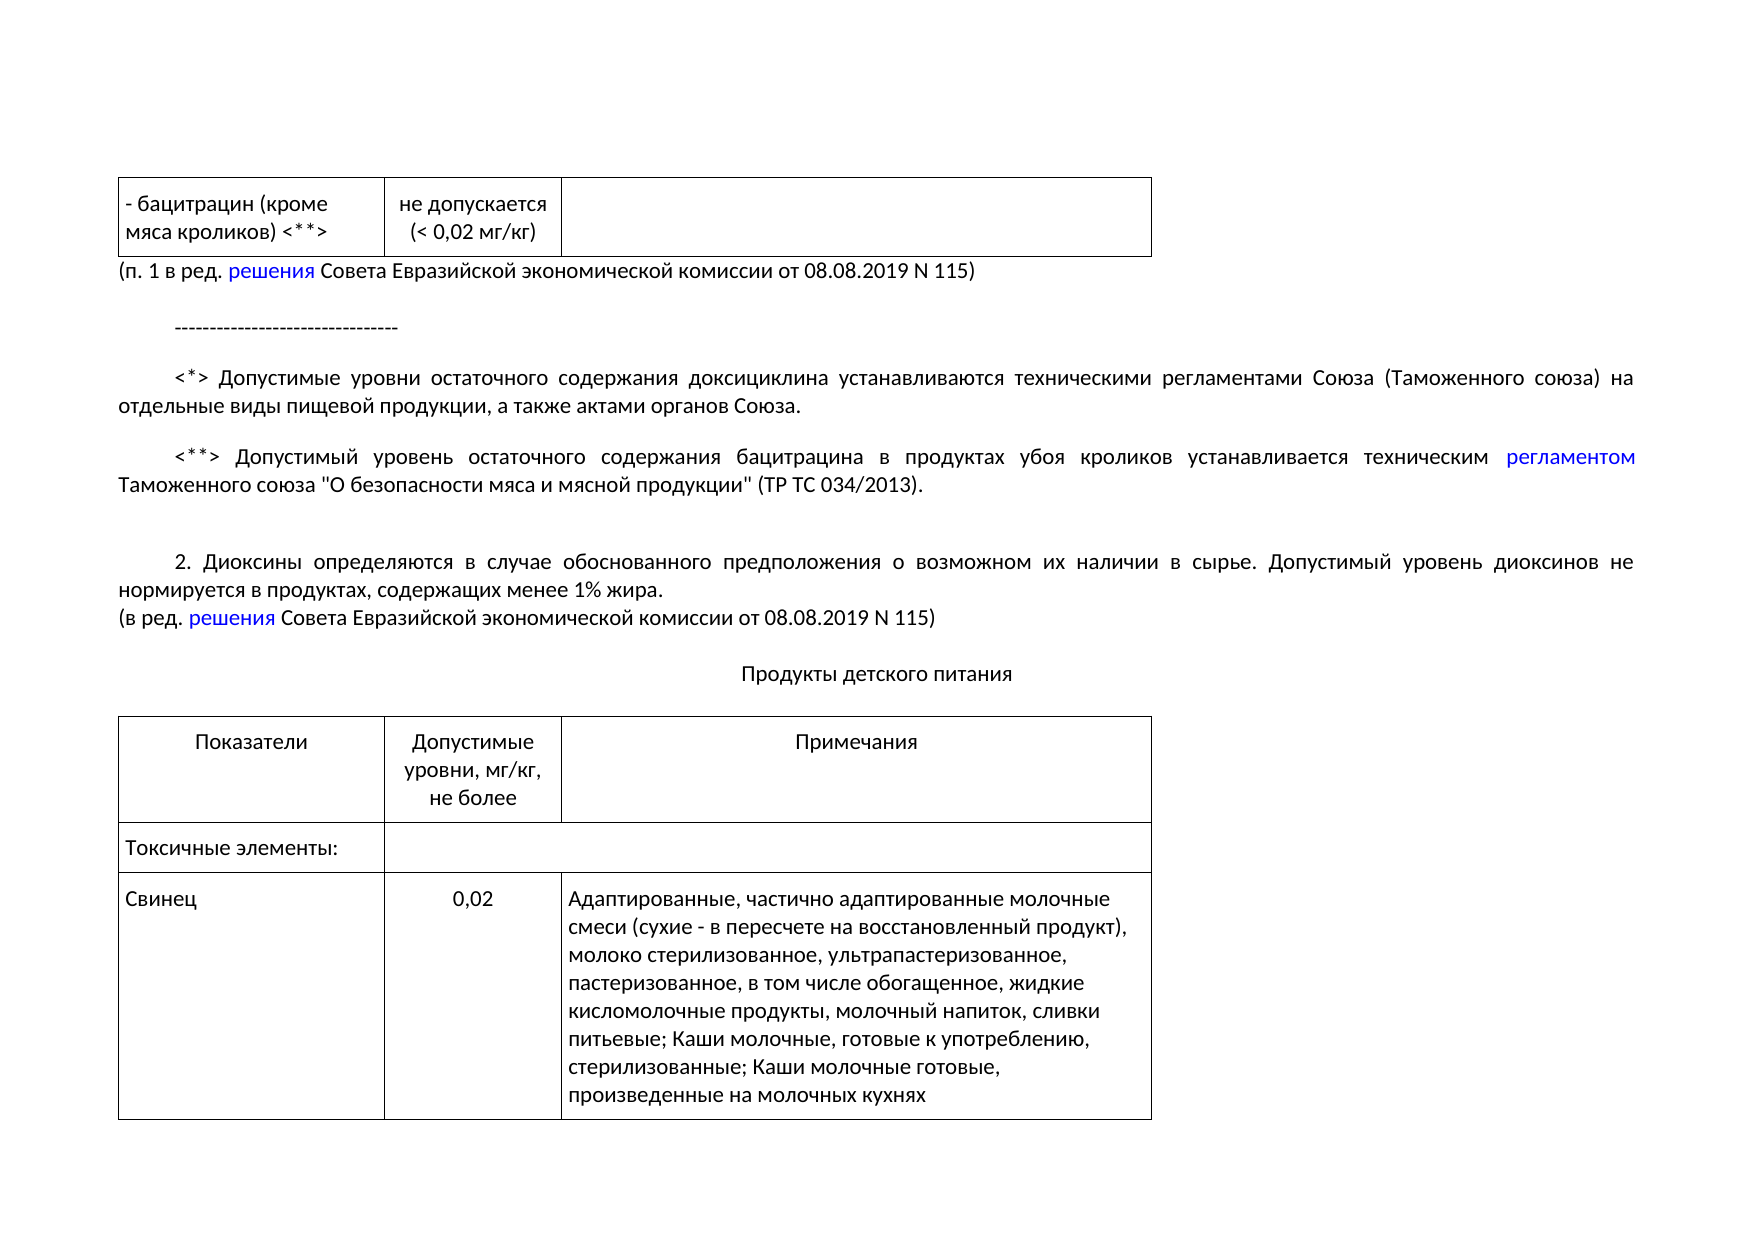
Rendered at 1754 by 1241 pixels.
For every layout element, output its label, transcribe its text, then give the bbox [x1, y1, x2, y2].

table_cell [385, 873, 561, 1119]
text <*> Допустимые уровни остаточного содержания доксициклина устанавливаются техническими регламентами Союза (Таможенного союза) на отдельные виды пищевой продукции, а также актами органов Союза. [118, 363, 1636, 419]
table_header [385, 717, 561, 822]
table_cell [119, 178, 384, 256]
text (в ред. решения Совета Евразийской экономической комиссии от 08.08.2019 N 115) [118, 603, 1636, 631]
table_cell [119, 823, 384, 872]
text (п. 1 в ред. решения Совета Евразийской экономической комиссии от 08.08.2019 N 115) [118, 257, 1636, 284]
text -------------------------------- [118, 313, 1636, 341]
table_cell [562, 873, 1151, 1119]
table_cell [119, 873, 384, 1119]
text Продукты детского питания [118, 659, 1636, 687]
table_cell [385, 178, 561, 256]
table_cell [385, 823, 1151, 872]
text 2. Диоксины определяются в случае обоснованного предположения о возможном их наличии в сырье. Допустимый уровень диоксинов не нормируется в продуктах, содержащих менее 1% жира. [118, 547, 1636, 603]
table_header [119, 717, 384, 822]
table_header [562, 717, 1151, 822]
text <**> Допустимый уровень остаточного содержания бацитрацина в продуктах убоя кроликов устанавливается техническим регламентом Таможенного союза "О безопасности мяса и мясной продукции" (ТР ТС 034/2013). [118, 442, 1636, 498]
